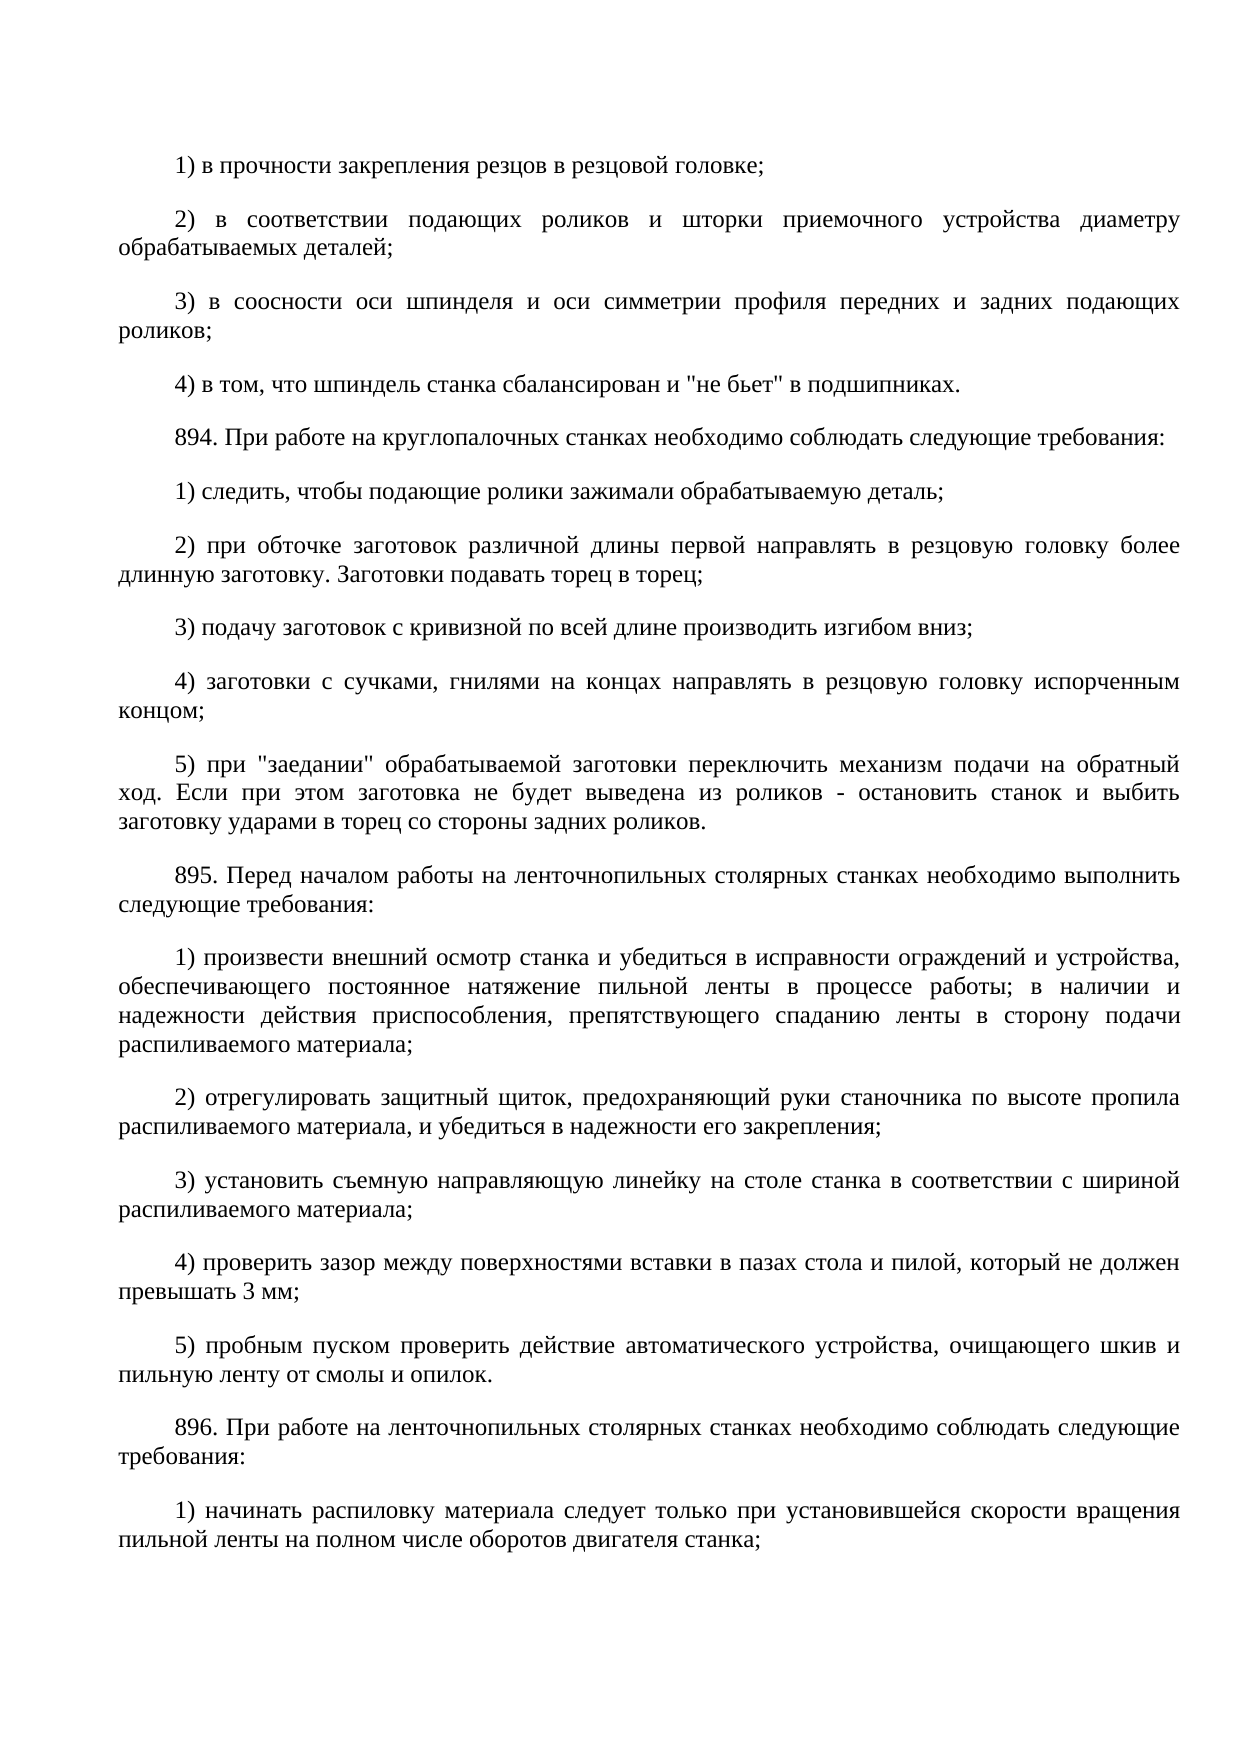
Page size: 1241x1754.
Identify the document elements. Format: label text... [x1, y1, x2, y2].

text 1) произвести внешний осмотр станка и убедиться в исправности ограждений и устройства, обеспечивающего постоянное натяжение пильной ленты в процессе работы; в наличии и надежности действия приспособления, препятствующего спаданию ленты в сторону подачи распиливаемого материала; [118, 942, 1181, 1057]
text 4) в том, что шпиндель станка сбалансирован и "не бьет" в подшипниках. [118, 369, 1181, 397]
text 1) следить, чтобы подающие ролики зажимали обрабатываемую деталь; [118, 476, 1181, 505]
text 895. Перед началом работы на ленточнопильных столярных станках необходимо выполнить следующие требования: [118, 860, 1181, 917]
text 3) подачу заготовок с кривизной по всей длине производить изгибом вниз; [118, 612, 1181, 641]
text 1) начинать распиловку материала следует только при установившейся скорости вращения пильной ленты на полном числе оборотов двигателя станка; [118, 1495, 1181, 1552]
text 896. При работе на ленточнопильных столярных станках необходимо соблюдать следующие требования: [118, 1412, 1181, 1470]
text 2) при обточке заготовок различной длины первой направлять в резцовую головку более длинную заготовку. Заготовки подавать торец в торец; [118, 530, 1181, 587]
text 5) при "заедании" обрабатываемой заготовки переключить механизм подачи на обратный ход. Если при этом заготовка не будет выведена из роликов - остановить станок и выбить заготовку ударами в торец со стороны задних роликов. [118, 749, 1181, 835]
text 3) установить съемную направляющую линейку на столе станка в соответствии с шириной распиливаемого материала; [118, 1165, 1181, 1222]
text 4) заготовки с сучками, гнилями на концах направлять в резцовую головку испорченным концом; [118, 666, 1181, 724]
text 2) отрегулировать защитный щиток, предохраняющий руки станочника по высоте пропила распиливаемого материала, и убедиться в надежности его закрепления; [118, 1082, 1181, 1140]
text 5) пробным пуском проверить действие автоматического устройства, очищающего шкив и пильную ленту от смолы и опилок. [118, 1330, 1181, 1387]
text 894. При работе на круглопалочных станках необходимо соблюдать следующие требования: [118, 422, 1181, 451]
text 1) в прочности закрепления резцов в резцовой головке; [118, 150, 1181, 179]
text 3) в соосности оси шпинделя и оси симметрии профиля передних и задних подающих роликов; [118, 286, 1181, 344]
text 2) в соответствии подающих роликов и шторки приемочного устройства диаметру обрабатываемых деталей; [118, 204, 1181, 261]
text 4) проверить зазор между поверхностями вставки в пазах стола и пилой, который не должен превышать 3 мм; [118, 1247, 1181, 1305]
